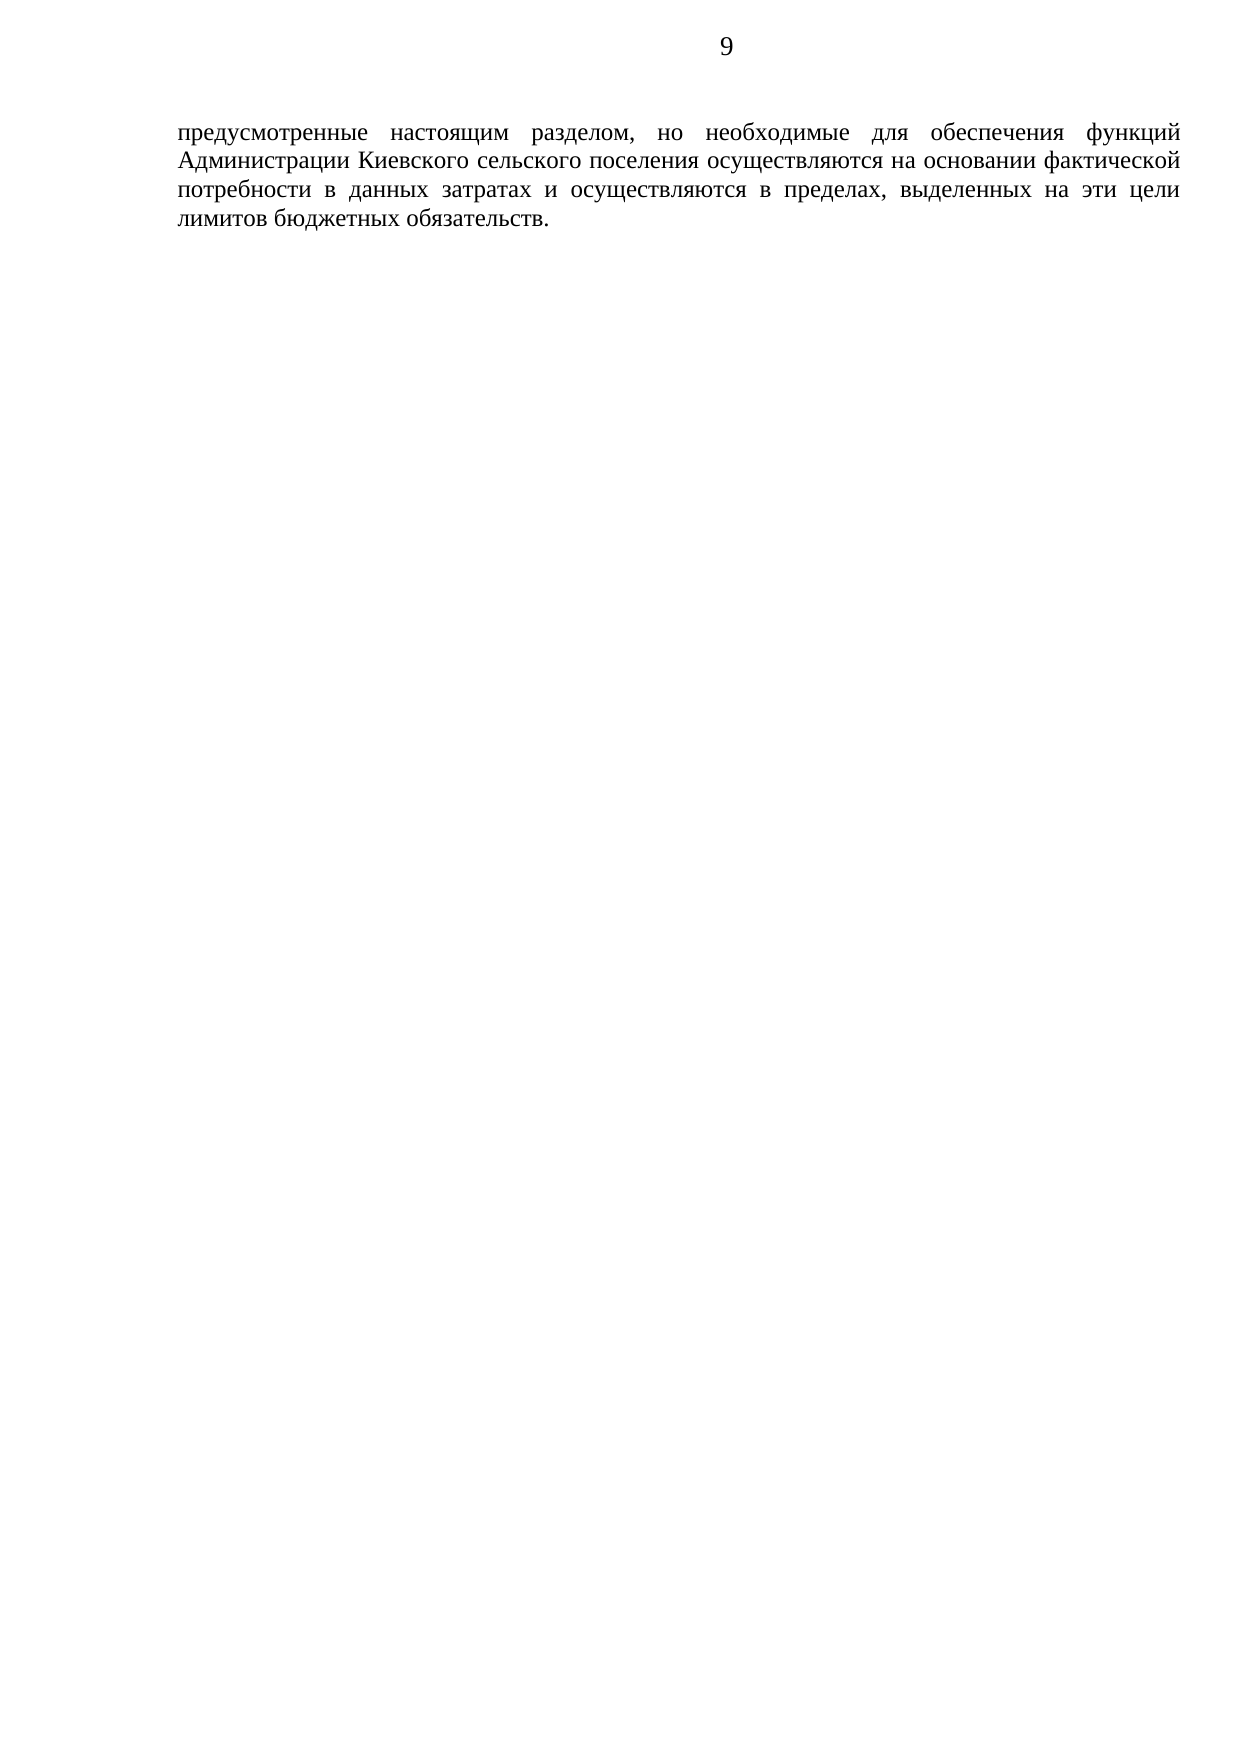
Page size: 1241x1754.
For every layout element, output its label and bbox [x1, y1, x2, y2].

text [177, 117, 1181, 232]
